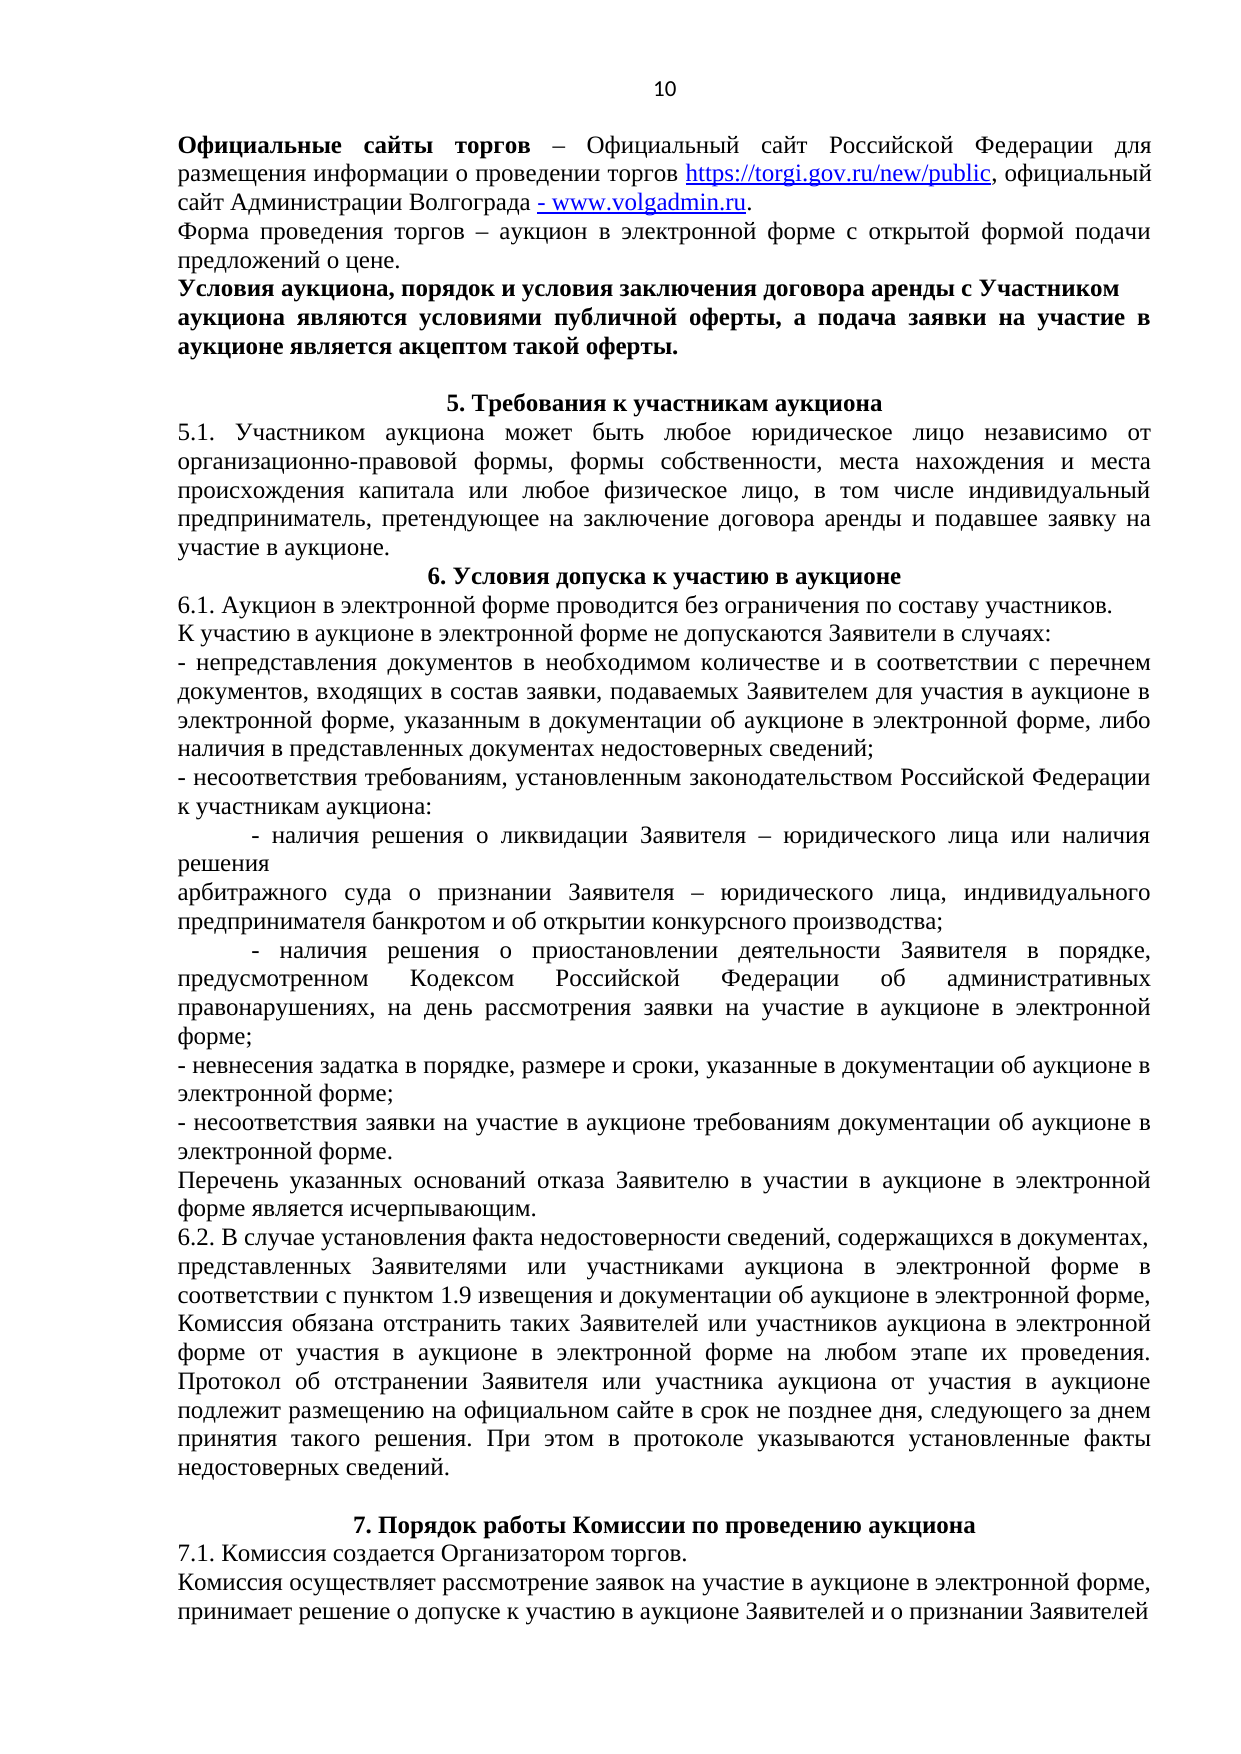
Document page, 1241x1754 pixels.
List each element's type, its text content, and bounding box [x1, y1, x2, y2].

text - несоответствия заявки на участие в аукционе требованиям документации об аукционе в электронной форме. [177, 1107, 1152, 1165]
text Перечень указанных оснований отказа Заявителю в участии в аукционе в электронной форме является исчерпывающим. [177, 1165, 1152, 1222]
text Комиссия осуществляет рассмотрение заявок на участие в аукционе в электронной форме, принимает решение о допуске к участию в аукционе Заявителей и о признании Заявителей [177, 1567, 1152, 1625]
text Официальные сайты торгов – Официальный сайт Российской Федерации для размещения информации о проведении торгов https://torgi.gov.ru/new/public, официальный сайт Администрации Волгограда - www.volgadmin.ru. [177, 130, 1152, 216]
text 7.1. Комиссия создается Организатором торгов. [177, 1538, 1152, 1567]
text 7. Порядок работы Комиссии по проведению аукциона [177, 1510, 1152, 1538]
text аукциона являются условиями публичной оферты, а подача заявки на участие в аукционе является акцептом такой оферты. [177, 302, 1152, 360]
text 6. Условия допуска к участию в аукционе [177, 561, 1152, 590]
text - наличия решения о ликвидации Заявителя – юридического лица или наличия решения [177, 820, 1152, 877]
text 5. Требования к участникам аукциона [177, 388, 1152, 417]
text - наличия решения о приостановлении деятельности Заявителя в порядке, предусмотренном Кодексом Российской Федерации об административных правонарушениях, на день рассмотрения заявки на участие в аукционе в электронной форме; [177, 935, 1152, 1050]
text представленных Заявителями или участниками аукциона в электронной форме в соответствии с пунктом 1.9 извещения и документации об аукционе в электронной форме, Комиссия обязана отстранить таких Заявителей или участников аукциона в электронной форме от участия в аукционе в электронной форме на любом этапе их проведения. Протокол об отстранении Заявителя или участника аукциона от участия в аукционе подлежит размещению на официальном сайте в срок не позднее дня, следующего за днем принятия такого решения. При этом в протоколе указываются установленные факты недостоверных сведений. [177, 1251, 1152, 1481]
text Форма проведения торгов – аукцион в электронной форме с открытой формой подачи предложений о цене. [177, 216, 1152, 273]
text - несоответствия требованиям, установленным законодательством Российской Федерации к участникам аукциона: [177, 762, 1152, 820]
text - непредставления документов в необходимом количестве и в соответствии с перечнем документов, входящих в состав заявки, подаваемых Заявителем для участия в аукционе в электронной форме, указанным в документации об аукционе в электронной форме, либо наличия в представленных документах недостоверных сведений; [177, 647, 1152, 762]
text 6.1. Аукцион в электронной форме проводится без ограничения по составу участников. [177, 590, 1152, 618]
text 6.2. В случае установления факта недостоверности сведений, содержащихся в документах, [177, 1222, 1152, 1251]
text К участию в аукционе в электронной форме не допускаются Заявители в случаях: [177, 618, 1152, 647]
text арбитражного суда о признании Заявителя – юридического лица, индивидуального предпринимателя банкротом и об открытии конкурсного производства; [177, 877, 1152, 935]
text - невнесения задатка в порядке, размере и сроки, указанные в документации об аукционе в электронной форме; [177, 1050, 1152, 1107]
text Условия аукциона, порядок и условия заключения договора аренды с Участником [177, 273, 1152, 302]
text 5.1. Участником аукциона может быть любое юридическое лицо независимо от организационно-правовой формы, формы собственности, места нахождения и места происхождения капитала или любое физическое лицо, в том числе индивидуальный предприниматель, претендующее на заключение договора аренды и подавшее заявку на участие в аукционе. [177, 417, 1152, 561]
